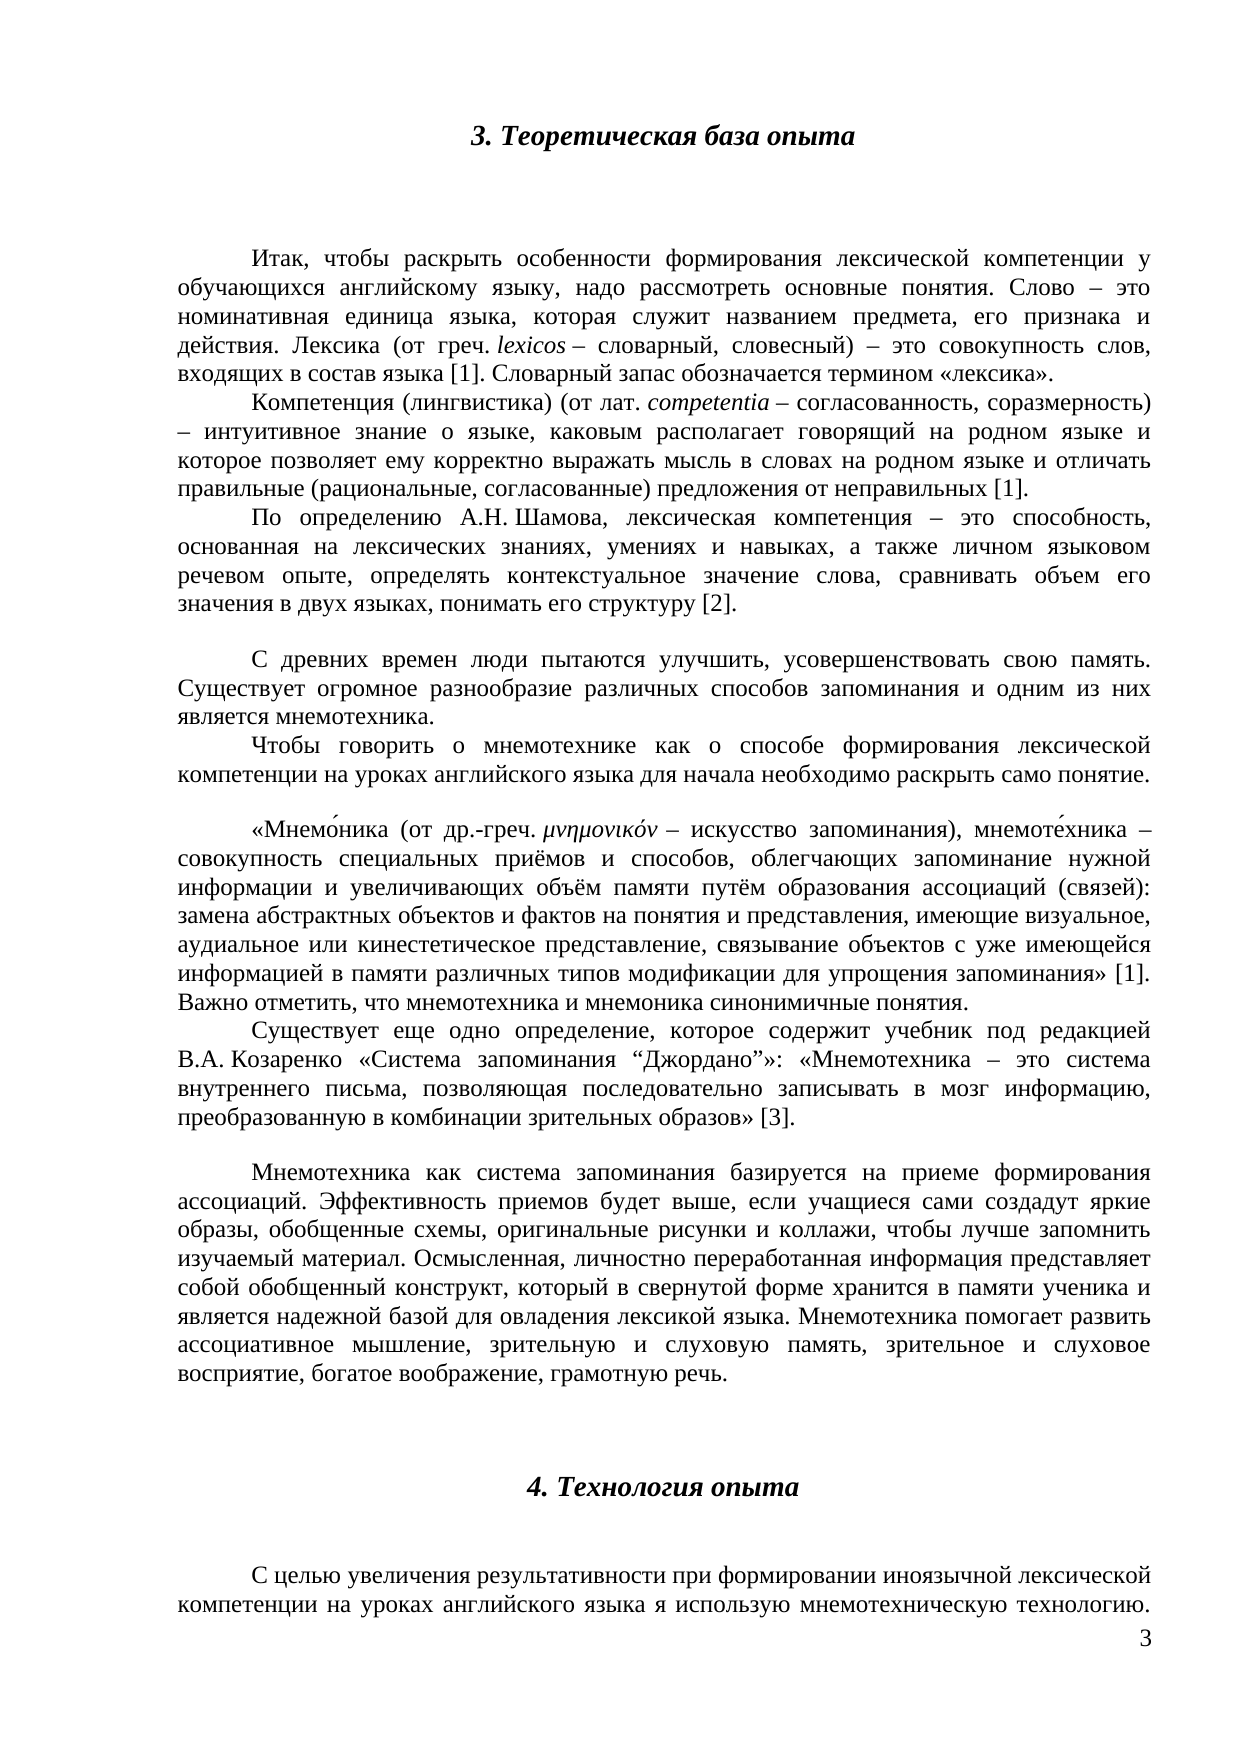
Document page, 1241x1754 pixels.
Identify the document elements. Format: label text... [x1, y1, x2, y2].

text Компетенция (лингвистика) (от лат. сompetentia – согласованность, соразмерность) – интуитивное знание о языке, каковым располагает говорящий на родном языке и которое позволяет ему корректно выражать мысль в словах на родном языке и отличать правильные (рациональные, согласованные) предложения от неправильных [1]. [177, 387, 1152, 502]
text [177, 1560, 1152, 1617]
text Чтобы говорить о мнемотехнике как о способе формирования лексической компетенции на уроках английского языка для начала необходимо раскрыть само понятие. [177, 730, 1152, 788]
text 3. Теоретическая база опыта [177, 118, 1152, 152]
text По определению А.Н. Шамова, лексическая компетенция – это способность, основанная на лексических знаниях, умениях и навыках, а также личном языковом речевом опыте, определять контекстуальное значение слова, сравнивать объем его значения в двух языках, понимать его структуру [2]. [177, 502, 1152, 617]
text Мнемотехника как система запоминания базируется на приеме формирования ассоциаций. Эффективность приемов будет выше, если учащиеся сами создадут яркие образы, обобщенные схемы, оригинальные рисунки и коллажи, чтобы лучше запомнить изучаемый материал. Осмысленная, личностно переработанная информация представляет собой обобщенный конструкт, который в свернутой форме хранится в памяти ученика и является надежной базой для овладения лексикой языка. Мнемотехника помогает развить ассоциативное мышление, зрительную и слуховую память, зрительное и слуховое восприятие, богатое воображение, грамотную речь. [177, 1157, 1152, 1387]
text 4. Технология опыта [177, 1469, 1152, 1502]
text С древних времен люди пытаются улучшить, усовершенствовать свою память. Существует огромное разнообразие различных способов запоминания и одним из них является мнемотехника. [177, 644, 1152, 730]
text Существует еще одно определение, которое содержит учебник под редакцией В.А. Козаренко «Система запоминания “Джордано”»: «Мнемотехника – это система внутреннего письма, позволяющая последовательно записывать в мозг информацию, преобразованную в комбинации зрительных образов» [3]. [177, 1015, 1152, 1130]
text Итак, чтобы раскрыть особенности формирования лексической компетенции у обучающихся английскому языку, надо рассмотреть основные понятия. Слово – это номинативная единица языка, которая служит названием предмета, его признака и действия. Лексика (от греч. lexicos – словарный, словесный) – это совокупность слов, входящих в состав языка [1]. Словарный запас обозначается термином «лексика». [177, 243, 1152, 387]
text «Мнемо́ника (от др.-греч. μνημονικόν – искусство запоминания), мнемоте́хника – совокупность специальных приёмов и способов, облегчающих запоминание нужной информации и увеличивающих объём памяти путём образования ассоциаций (связей): замена абстрактных объектов и фактов на понятия и представления, имеющие визуальное, аудиальное или кинестетическое представление, связывание объектов с уже имеющейся информацией в памяти различных типов модификации для упрощения запоминания» [1]. Важно отметить, что мнемотехника и мнемоника синонимичные понятия. [177, 814, 1152, 1015]
